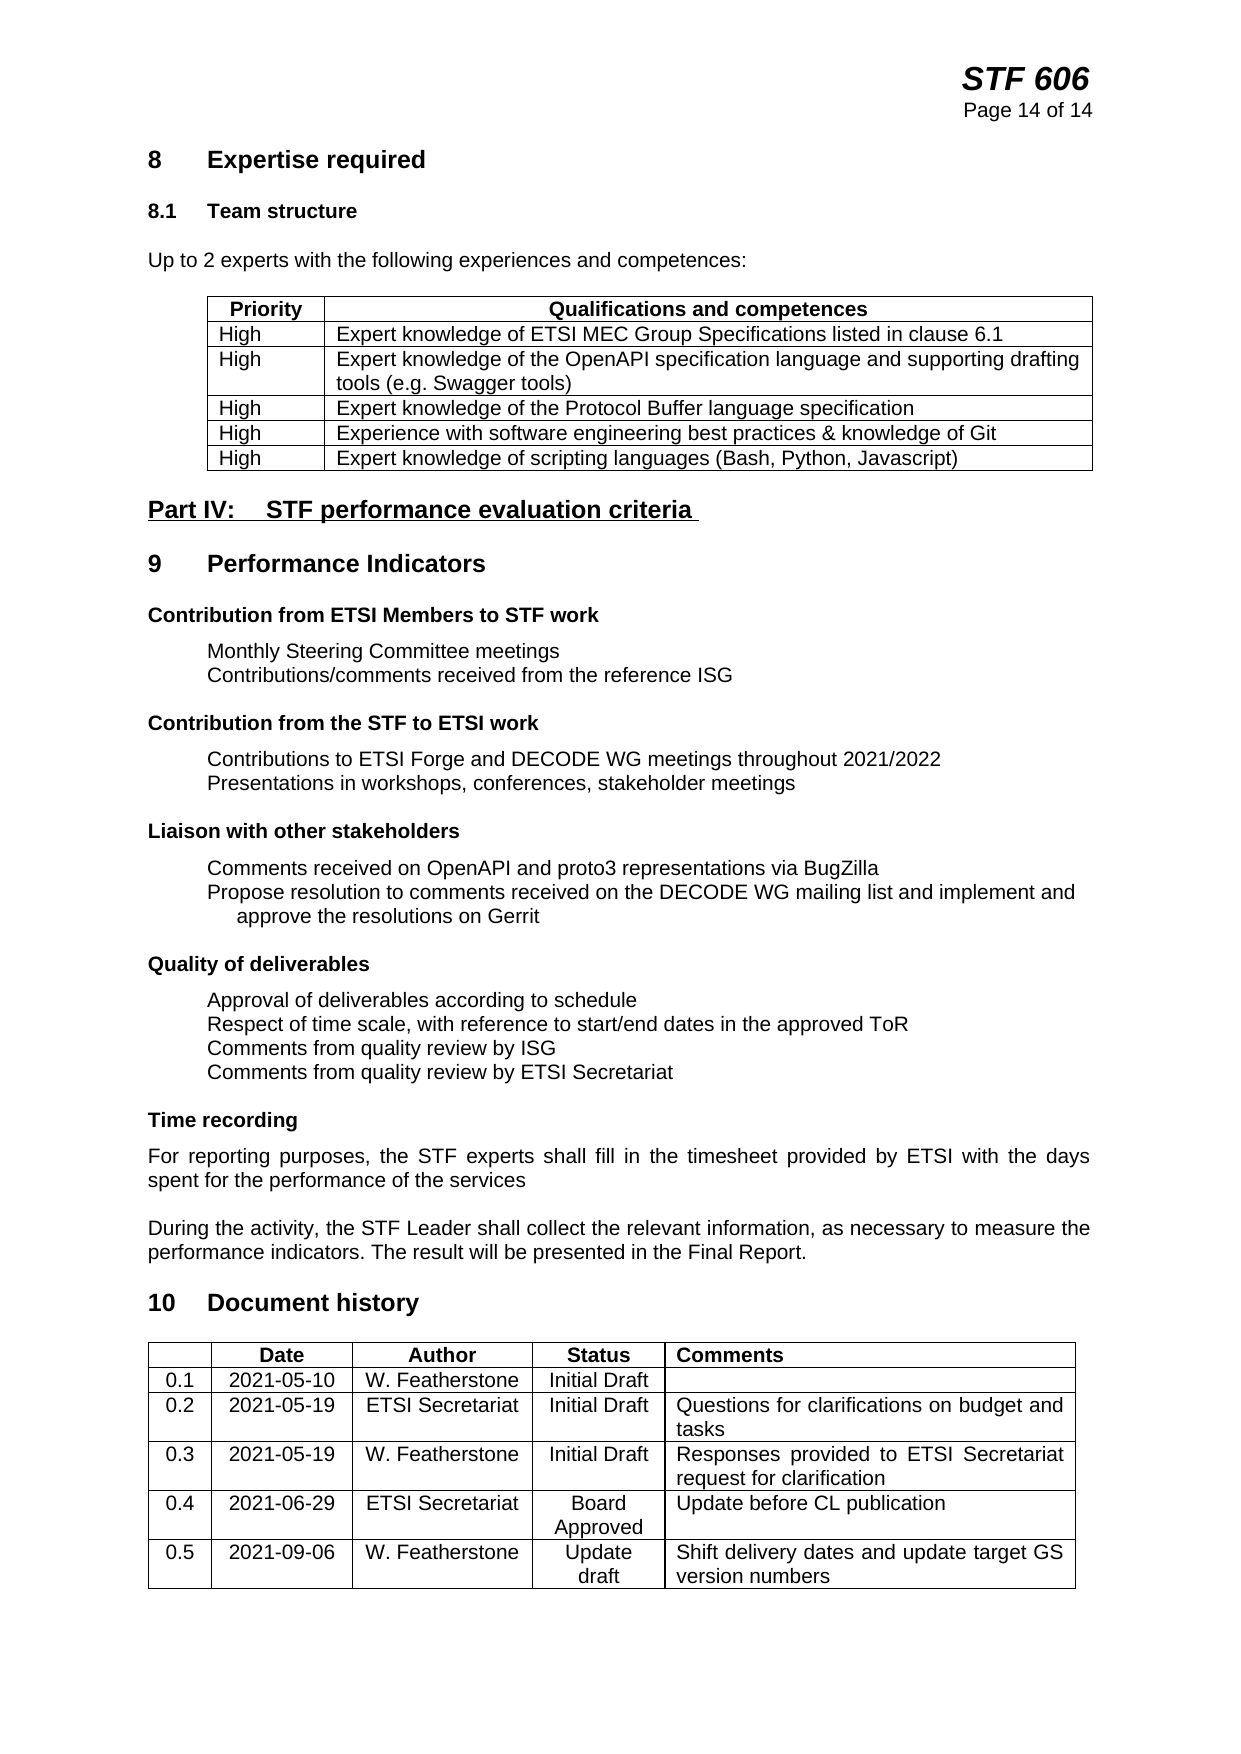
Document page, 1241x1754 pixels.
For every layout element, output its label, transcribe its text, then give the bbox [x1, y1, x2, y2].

table_cell 0.2 [149, 1393, 211, 1441]
text Comments received on OpenAPI and proto3 representations via BugZilla [207, 856, 1092, 879]
table_cell Initial Draft [533, 1393, 664, 1441]
table_header Comments [666, 1343, 1075, 1367]
table_cell Questions for clarifications on budget and tasks [666, 1393, 1075, 1441]
text For reporting purposes, the STF experts shall fill in the timesheet provided by ETSI with the days spent for the performance of the services [148, 1144, 1092, 1192]
table_header Qualifications and competences [325, 297, 1092, 321]
text Approval of deliverables according to schedule [207, 988, 1092, 1012]
table_cell High [208, 322, 324, 346]
table_cell Board Approved [533, 1491, 664, 1538]
text Presentations in workshops, conferences, stakeholder meetings [207, 771, 1092, 795]
table_cell Initial Draft [533, 1368, 664, 1392]
table_cell High [208, 446, 324, 470]
table_header Priority [208, 297, 324, 321]
table_header [149, 1343, 211, 1367]
table_cell 2021-06-29 [212, 1491, 352, 1538]
table_cell 2021-05-19 [212, 1393, 352, 1441]
table_cell Expert knowledge of scripting languages (Bash, Python, Javascript) [325, 446, 1092, 470]
text Up to 2 experts with the following experiences and competences: [148, 248, 1092, 272]
table_cell Expert knowledge of the Protocol Buffer language specification [325, 396, 1092, 420]
table_cell 0.4 [149, 1491, 211, 1538]
table_cell High [208, 396, 324, 420]
text Liaison with other stakeholders [148, 819, 1092, 843]
table_cell W. Featherstone [353, 1540, 532, 1587]
text Respect of time scale, with reference to start/end dates in the approved ToR [207, 1012, 1092, 1036]
table_cell 0.3 [149, 1442, 211, 1489]
text Part IV: STF performance evaluation criteria [148, 495, 1092, 524]
list Team structure [148, 199, 1092, 223]
table_cell ETSI Secretariat [353, 1393, 532, 1441]
text Contribution from ETSI Members to STF work [148, 602, 1092, 626]
text Time recording [148, 1108, 1092, 1132]
text Comments from quality review by ISG [207, 1036, 1092, 1060]
table_cell Update before CL publication [666, 1491, 1075, 1538]
table_cell Initial Draft [533, 1442, 664, 1489]
text Contributions/comments received from the reference ISG [207, 663, 1092, 687]
table_cell High [208, 421, 324, 445]
table_header Date [212, 1343, 352, 1367]
table_cell Responses provided to ETSI Secretariat request for clarification [666, 1442, 1075, 1489]
table_cell Shift delivery dates and update target GS version numbers [666, 1540, 1075, 1587]
text During the activity, the STF Leader shall collect the relevant information, as necessary to measure the performance indicators. The result will be presented in the Final Report. [148, 1216, 1092, 1264]
text Propose resolution to comments received on the DECODE WG mailing list and implement and approve the resolutions on Gerrit [207, 879, 1092, 927]
table_header Status [533, 1343, 664, 1367]
table_cell 2021-05-19 [212, 1442, 352, 1489]
text Contribution from the STF to ETSI work [148, 711, 1092, 735]
list Expertise required [148, 145, 1092, 174]
table_cell ETSI Secretariat [353, 1491, 532, 1538]
text Quality of deliverables [148, 951, 1092, 975]
table_cell Expert knowledge of ETSI MEC Group Specifications listed in clause 6.1 [325, 322, 1092, 346]
table_cell 2021-09-06 [212, 1540, 352, 1587]
table_cell Update draft [533, 1540, 664, 1587]
table_cell 0.1 [149, 1368, 211, 1392]
table_cell High [208, 347, 324, 395]
table_cell W. Featherstone [353, 1368, 532, 1392]
table_cell 0.5 [149, 1540, 211, 1587]
table_header Author [353, 1343, 532, 1367]
text Monthly Steering Committee meetings [207, 639, 1092, 663]
list Performance Indicators [148, 549, 1092, 577]
text Contributions to ETSI Forge and DECODE WG meetings throughout 2021/2022 [207, 747, 1092, 771]
list Document history [148, 1288, 1092, 1317]
table_cell Expert knowledge of the OpenAPI specification language and supporting drafting tools (e.g. Swagger tools) [325, 347, 1092, 395]
table_cell W. Featherstone [353, 1442, 532, 1489]
table_cell [666, 1368, 1075, 1392]
table_cell 2021-05-10 [212, 1368, 352, 1392]
table_cell Experience with software engineering best practices & knowledge of Git [325, 421, 1092, 445]
text Comments from quality review by ETSI Secretariat [207, 1060, 1092, 1084]
